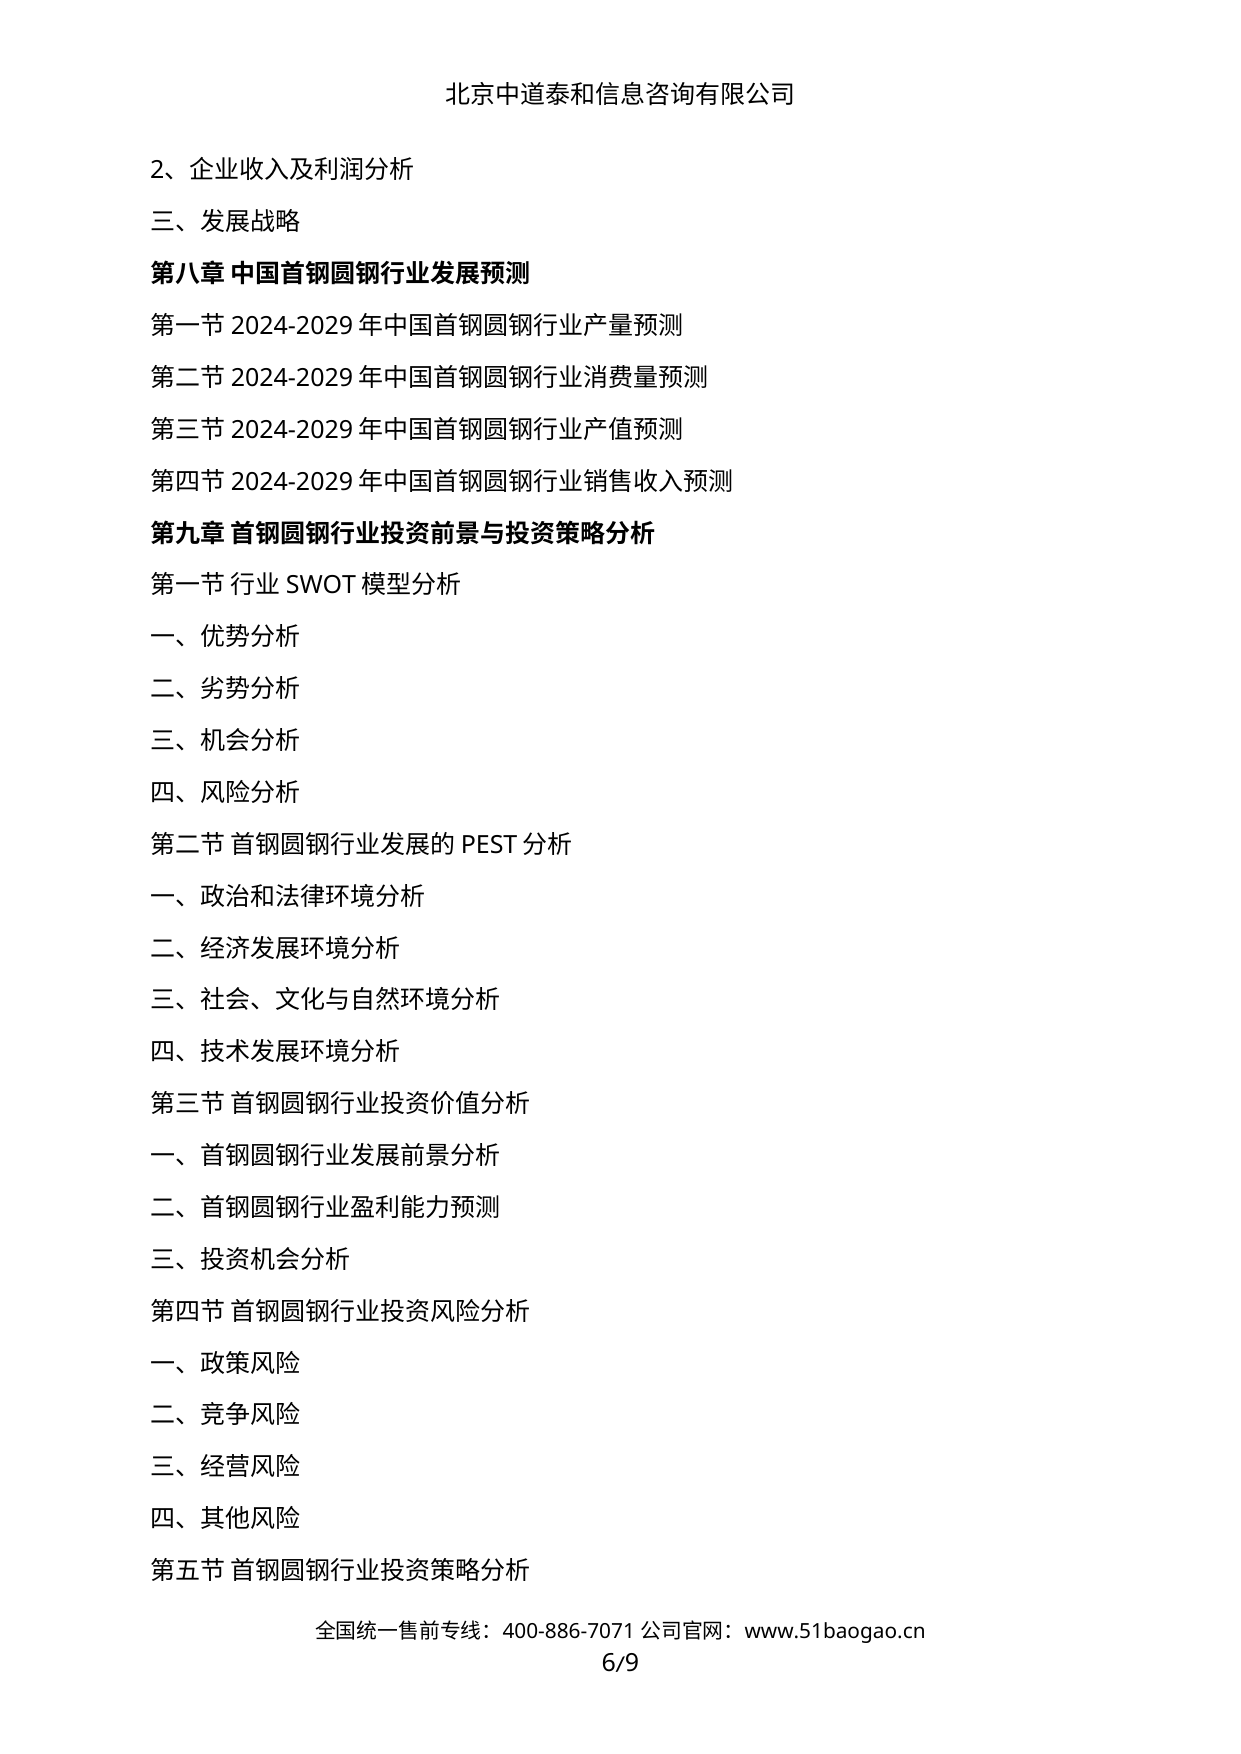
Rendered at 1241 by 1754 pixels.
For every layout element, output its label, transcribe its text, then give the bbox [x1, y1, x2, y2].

text 二、劣势分析 [150, 669, 1090, 705]
text 二、首钢圆钢行业盈利能力预测 [150, 1187, 1090, 1224]
text 第四节 首钢圆钢行业投资风险分析 [150, 1291, 1090, 1327]
text 2、企业收入及利润分析 [150, 150, 1090, 186]
text 第一节 行业SWOT模型分析 [150, 565, 1090, 601]
text 四、风险分析 [150, 772, 1090, 809]
text 第四节 2024-2029年中国首钢圆钢行业销售收入预测 [150, 461, 1090, 497]
text 二、竞争风险 [150, 1395, 1090, 1431]
text 三、投资机会分析 [150, 1239, 1090, 1276]
text 第三节 首钢圆钢行业投资价值分析 [150, 1084, 1090, 1120]
text 第九章 首钢圆钢行业投资前景与投资策略分析 [150, 513, 1090, 549]
text 一、首钢圆钢行业发展前景分析 [150, 1136, 1090, 1172]
text 第一节 2024-2029年中国首钢圆钢行业产量预测 [150, 306, 1090, 342]
text 三、发展战略 [150, 202, 1090, 238]
text 第八章 中国首钢圆钢行业发展预测 [150, 254, 1090, 290]
text 第三节 2024-2029年中国首钢圆钢行业产值预测 [150, 409, 1090, 446]
text 第五节 首钢圆钢行业投资策略分析 [150, 1551, 1090, 1587]
text 一、优势分析 [150, 617, 1090, 653]
text 三、社会、文化与自然环境分析 [150, 980, 1090, 1016]
text 第二节 2024-2029年中国首钢圆钢行业消费量预测 [150, 357, 1090, 394]
text 二、经济发展环境分析 [150, 928, 1090, 964]
text 一、政治和法律环境分析 [150, 876, 1090, 912]
text 三、经营风险 [150, 1447, 1090, 1483]
text 三、机会分析 [150, 721, 1090, 757]
text 四、技术发展环境分析 [150, 1032, 1090, 1068]
text 一、政策风险 [150, 1343, 1090, 1379]
text 四、其他风险 [150, 1499, 1090, 1535]
text 第二节 首钢圆钢行业发展的PEST分析 [150, 824, 1090, 861]
